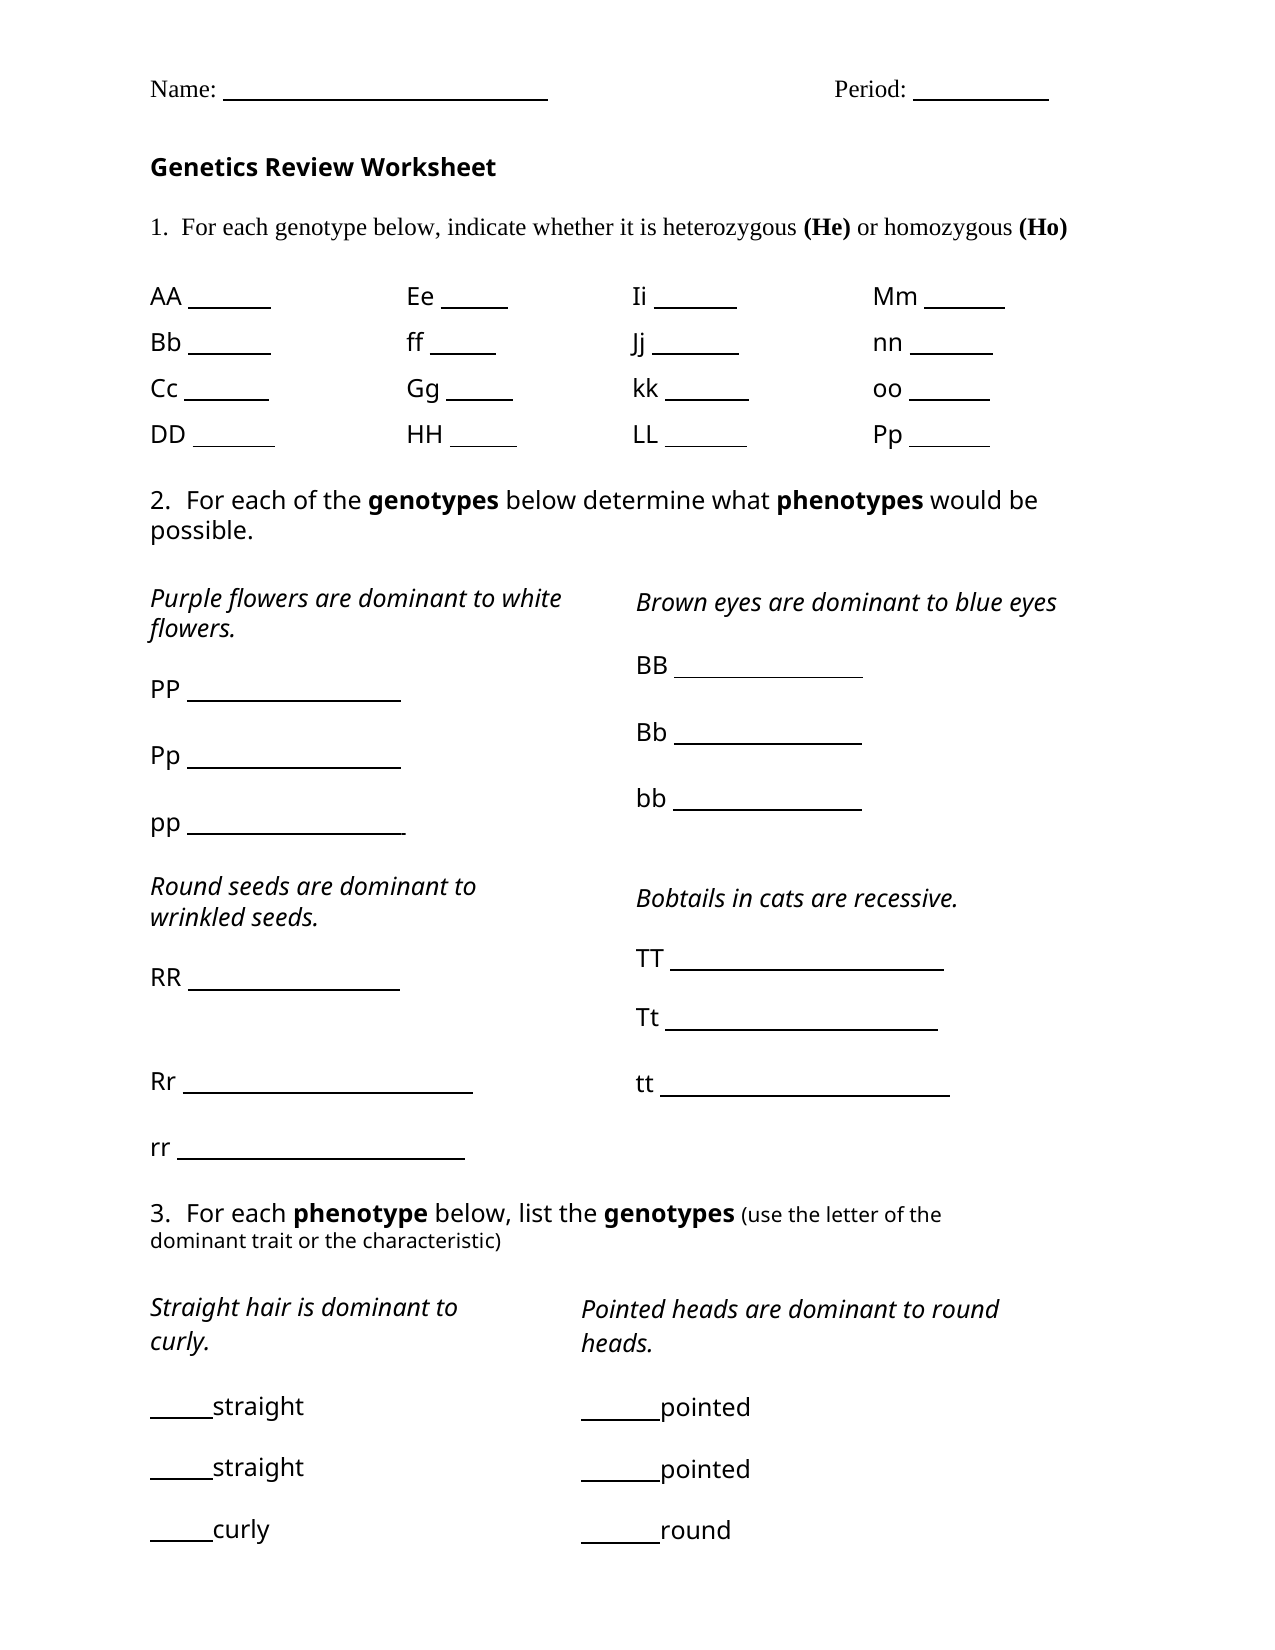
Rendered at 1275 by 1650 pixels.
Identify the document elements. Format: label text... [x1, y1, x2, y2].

text tt [635, 1066, 1133, 1100]
text Pointed heads are dominant to round heads. [581, 1292, 1056, 1360]
table_cell Jj [574, 319, 811, 364]
text TT Tt [636, 915, 952, 1034]
text 1. For each genotype below, indicate whether it is heterozygous (He) or homozygous (Ho) [150, 212, 1133, 240]
text pointed [581, 1391, 1133, 1420]
text Genetics Review Worksheet [150, 149, 1133, 184]
text straight [150, 1389, 327, 1418]
text straight [150, 1450, 327, 1479]
text pointed [581, 1452, 1133, 1481]
text rr [150, 1130, 1133, 1159]
table_cell Cc [131, 365, 341, 411]
text Bobtails in cats are recessive. [636, 881, 1016, 915]
text Round seeds are dominant to wrinkled seeds. [150, 871, 527, 932]
text PP [150, 672, 482, 706]
text Purple flowers are dominant to white flowers. [150, 583, 621, 643]
table_cell oo [811, 365, 1025, 411]
text curly [150, 1511, 291, 1545]
table_cell HH [341, 411, 574, 452]
table_cell Bb [131, 319, 341, 364]
table_header AA [131, 277, 341, 318]
text Pp [150, 738, 482, 772]
text pp [150, 804, 482, 838]
table_cell ff [341, 319, 574, 364]
text Rr [150, 1064, 481, 1093]
text RR [150, 961, 485, 990]
text bb [636, 781, 939, 814]
text 3. For each phenotype below, list the genotypes (use the letter of the dominant trait or the characteristic) [150, 1202, 1031, 1254]
table_cell LL [574, 411, 811, 452]
text Brown eyes are dominant to blue eyes [636, 584, 1126, 619]
table_header Mm [811, 277, 1025, 318]
text Bb [636, 714, 939, 748]
table_header Ee [341, 277, 574, 318]
table_cell nn [811, 319, 1025, 364]
table_cell Pp [811, 411, 1025, 452]
text Straight hair is dominant to curly. [150, 1290, 504, 1358]
table_cell DD [131, 411, 341, 452]
table_cell kk [574, 365, 811, 411]
text BB [636, 648, 939, 682]
table_header Ii [574, 277, 811, 318]
text 2. For each of the genotypes below determine what phenotypes would be possible. [150, 485, 1126, 546]
table_cell Gg [341, 365, 574, 411]
text round [581, 1513, 1133, 1547]
